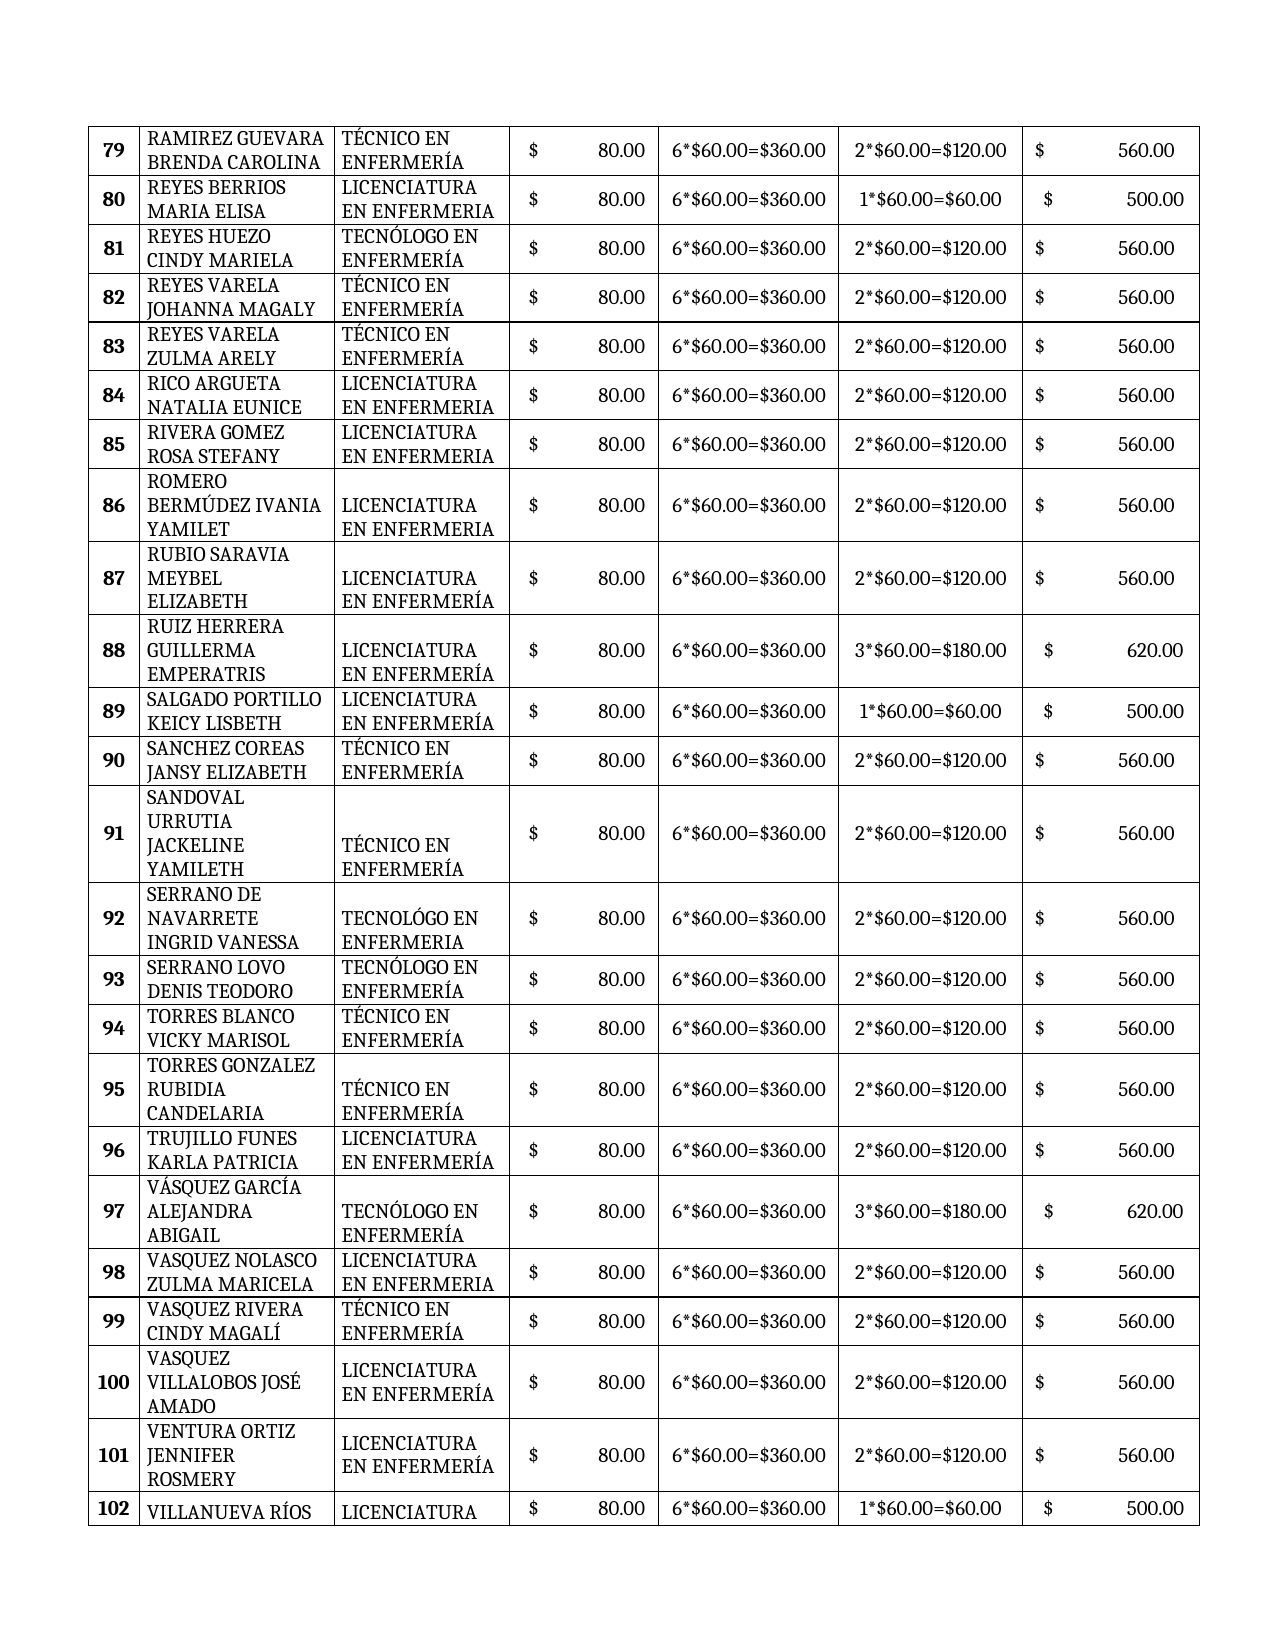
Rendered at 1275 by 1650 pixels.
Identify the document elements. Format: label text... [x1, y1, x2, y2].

table_cell TÉCNICO EN ENFERMERÍA [335, 786, 509, 882]
table_cell 6*$60.00=$360.00 [659, 225, 838, 272]
table_cell LICENCIATURA EN ENFERMERIA [335, 469, 509, 541]
table_cell $ 80.00 [510, 274, 658, 321]
table_cell ROMERO BERMÚDEZ IVANIA YAMILET [140, 469, 334, 541]
table_cell REYES VARELA JOHANNA MAGALY [140, 274, 334, 321]
table_cell 84 [89, 371, 139, 419]
table_cell RICO ARGUETA NATALIA EUNICE [140, 371, 334, 419]
table_cell TECNÓLOGO EN ENFERMERÍA [335, 1176, 509, 1247]
table_cell 3*$60.00=$180.00 [839, 1176, 1022, 1247]
table_cell 89 [89, 688, 139, 736]
table_cell $ 560.00 [1023, 1298, 1199, 1345]
table_cell TORRES GONZALEZ RUBIDIA CANDELARIA [140, 1054, 334, 1126]
table_cell TÉCNICO EN ENFERMERÍA [335, 1054, 509, 1126]
table_cell 2*$60.00=$120.00 [839, 1419, 1022, 1491]
table_cell TÉCNICO EN ENFERMERÍA [335, 127, 509, 174]
table_cell 100 [89, 1346, 139, 1418]
table_cell $ 560.00 [1023, 956, 1199, 1004]
table_cell TÉCNICO EN ENFERMERÍA [335, 1298, 509, 1345]
table_cell TÉCNICO EN ENFERMERÍA [335, 1005, 509, 1053]
table_cell LICENCIATURA EN ENFERMERÍA [335, 615, 509, 687]
table_cell 2*$60.00=$120.00 [839, 371, 1022, 419]
table_cell $ 560.00 [1023, 1346, 1199, 1418]
table_cell 93 [89, 956, 139, 1004]
table_cell 90 [89, 737, 139, 785]
table_cell 2*$60.00=$120.00 [839, 1005, 1022, 1053]
table_cell $ 80.00 [510, 420, 658, 468]
table_cell REYES HUEZO CINDY MARIELA [140, 225, 334, 272]
table_cell 6*$60.00=$360.00 [659, 371, 838, 419]
table_cell $ 500.00 [1023, 688, 1199, 736]
table_cell $ 560.00 [1023, 469, 1199, 541]
table_cell 6*$60.00=$360.00 [659, 737, 838, 785]
table_cell 98 [89, 1249, 139, 1296]
table_cell $ 80.00 [510, 176, 658, 223]
table_cell $ 560.00 [1023, 274, 1199, 321]
table_cell $ 500.00 [1023, 176, 1199, 223]
table_cell $ 80.00 [510, 1298, 658, 1345]
table_cell 83 [89, 323, 139, 370]
table_cell 80 [89, 176, 139, 223]
table_cell $ 560.00 [1023, 1005, 1199, 1053]
table_cell LICENCIATURA EN ENFERMERIA [335, 420, 509, 468]
table_cell $ 560.00 [1023, 1054, 1199, 1126]
table_cell $ 560.00 [1023, 323, 1199, 370]
table_cell RIVERA GOMEZ ROSA STEFANY [140, 420, 334, 468]
table_cell $ 80.00 [510, 883, 658, 955]
table_cell 2*$60.00=$120.00 [839, 542, 1022, 614]
table_cell $ 560.00 [1023, 1127, 1199, 1174]
table_cell LICENCIATURA EN ENFERMERÍA [335, 1346, 509, 1418]
table_cell $ 80.00 [510, 786, 658, 882]
table_cell REYES BERRIOS MARIA ELISA [140, 176, 334, 223]
table_cell 2*$60.00=$120.00 [839, 420, 1022, 468]
table_cell $ 80.00 [510, 1176, 658, 1247]
table_cell 6*$60.00=$360.00 [659, 1298, 838, 1345]
table_cell LICENCIATURA EN ENFERMERÍA [335, 688, 509, 736]
table_cell $ 620.00 [1023, 1176, 1199, 1247]
table_cell TECNOLÓGO EN ENFERMERIA [335, 883, 509, 955]
table_cell 3*$60.00=$180.00 [839, 615, 1022, 687]
table_cell 2*$60.00=$120.00 [839, 1127, 1022, 1174]
table_cell $ 80.00 [510, 1005, 658, 1053]
table_cell TÉCNICO EN ENFERMERÍA [335, 274, 509, 321]
table_cell 99 [89, 1298, 139, 1345]
table_cell 6*$60.00=$360.00 [659, 1346, 838, 1418]
table_cell VASQUEZ VILLALOBOS JOSÉ AMADO [140, 1346, 334, 1418]
table_cell 85 [89, 420, 139, 468]
table_cell $ 80.00 [510, 225, 658, 272]
table_cell 6*$60.00=$360.00 [659, 688, 838, 736]
table_cell LICENCIATURA EN ENFERMERÍA [335, 1127, 509, 1174]
table_cell $ 560.00 [1023, 371, 1199, 419]
table_cell $ 560.00 [1023, 542, 1199, 614]
table_cell 94 [89, 1005, 139, 1053]
table_cell $ 560.00 [1023, 786, 1199, 882]
table_cell 101 [89, 1419, 139, 1491]
table_cell SANDOVAL URRUTIA JACKELINE YAMILETH [140, 786, 334, 882]
table_cell $ 80.00 [510, 1249, 658, 1296]
table_cell TECNÓLOGO EN ENFERMERÍA [335, 225, 509, 272]
table_cell $ 560.00 [1023, 127, 1199, 174]
table_cell 1*$60.00=$60.00 [839, 1492, 1022, 1525]
table_cell $ 560.00 [1023, 883, 1199, 955]
table_cell 6*$60.00=$360.00 [659, 420, 838, 468]
table_cell 86 [89, 469, 139, 541]
table_cell RUIZ HERRERA GUILLERMA EMPERATRIS [140, 615, 334, 687]
table_cell 6*$60.00=$360.00 [659, 1127, 838, 1174]
table_cell 6*$60.00=$360.00 [659, 883, 838, 955]
table_cell $ 620.00 [1023, 615, 1199, 687]
table_cell 2*$60.00=$120.00 [839, 1249, 1022, 1296]
table_cell LICENCIATURA EN ENFERMERIA [335, 176, 509, 223]
table_cell 6*$60.00=$360.00 [659, 1054, 838, 1126]
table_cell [335, 1492, 509, 1525]
table_cell 97 [89, 1176, 139, 1247]
table_cell $ 560.00 [1023, 1419, 1199, 1491]
table_cell 2*$60.00=$120.00 [839, 323, 1022, 370]
table_cell 6*$60.00=$360.00 [659, 615, 838, 687]
table_cell VASQUEZ NOLASCO ZULMA MARICELA [140, 1249, 334, 1296]
table_cell RAMIREZ GUEVARA BRENDA CAROLINA [140, 127, 334, 174]
table_cell SERRANO LOVO DENIS TEODORO [140, 956, 334, 1004]
table_cell $ 80.00 [510, 1127, 658, 1174]
table_cell VÁSQUEZ GARCÍA ALEJANDRA ABIGAIL [140, 1176, 334, 1247]
table_cell $ 560.00 [1023, 420, 1199, 468]
table_cell 6*$60.00=$360.00 [659, 469, 838, 541]
table_cell $ 80.00 [510, 542, 658, 614]
table_cell LICENCIATURA EN ENFERMERIA [335, 371, 509, 419]
table_cell 6*$60.00=$360.00 [659, 542, 838, 614]
table_cell 6*$60.00=$360.00 [659, 1176, 838, 1247]
table_cell 79 [89, 127, 139, 174]
table_cell 2*$60.00=$120.00 [839, 786, 1022, 882]
table_cell 2*$60.00=$120.00 [839, 956, 1022, 1004]
table_cell $ 80.00 [510, 688, 658, 736]
table_cell 2*$60.00=$120.00 [839, 1298, 1022, 1345]
table_cell $ 80.00 [510, 1054, 658, 1126]
table_cell 2*$60.00=$120.00 [839, 274, 1022, 321]
table_cell 6*$60.00=$360.00 [659, 1249, 838, 1296]
table_cell 102 [89, 1492, 139, 1525]
table_cell TORRES BLANCO VICKY MARISOL [140, 1005, 334, 1053]
table_cell 96 [89, 1127, 139, 1174]
table_cell 2*$60.00=$120.00 [839, 469, 1022, 541]
table_cell SANCHEZ COREAS JANSY ELIZABETH [140, 737, 334, 785]
table_cell TRUJILLO FUNES KARLA PATRICIA [140, 1127, 334, 1174]
table_cell 6*$60.00=$360.00 [659, 1419, 838, 1491]
table_cell 6*$60.00=$360.00 [659, 786, 838, 882]
table_cell 6*$60.00=$360.00 [659, 176, 838, 223]
table_cell LICENCIATURA EN ENFERMERÍA [335, 542, 509, 614]
table_cell 6*$60.00=$360.00 [659, 1492, 838, 1525]
table_cell LICENCIATURA EN ENFERMERÍA [335, 1419, 509, 1491]
table_cell $ 560.00 [1023, 225, 1199, 272]
table_cell TÉCNICO EN ENFERMERÍA [335, 323, 509, 370]
table_cell $ 80.00 [510, 127, 658, 174]
table_cell 2*$60.00=$120.00 [839, 225, 1022, 272]
table_cell $ 500.00 [1023, 1492, 1199, 1525]
table_cell $ 80.00 [510, 1492, 658, 1525]
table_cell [140, 1492, 334, 1525]
table_cell 6*$60.00=$360.00 [659, 274, 838, 321]
table_cell 6*$60.00=$360.00 [659, 127, 838, 174]
table_cell SALGADO PORTILLO KEICY LISBETH [140, 688, 334, 736]
table_cell 1*$60.00=$60.00 [839, 176, 1022, 223]
table_cell 88 [89, 615, 139, 687]
table_cell 87 [89, 542, 139, 614]
table_cell REYES VARELA ZULMA ARELY [140, 323, 334, 370]
table_cell $ 80.00 [510, 956, 658, 1004]
table_cell 2*$60.00=$120.00 [839, 1346, 1022, 1418]
table_cell 2*$60.00=$120.00 [839, 127, 1022, 174]
table_cell 2*$60.00=$120.00 [839, 737, 1022, 785]
table_cell $ 560.00 [1023, 737, 1199, 785]
table_cell SERRANO DE NAVARRETE INGRID VANESSA [140, 883, 334, 955]
table_cell TÉCNICO EN ENFERMERÍA [335, 737, 509, 785]
table_cell 82 [89, 274, 139, 321]
table_cell VENTURA ORTIZ JENNIFER ROSMERY [140, 1419, 334, 1491]
table_cell $ 80.00 [510, 1346, 658, 1418]
table_cell 92 [89, 883, 139, 955]
table_cell 81 [89, 225, 139, 272]
table_cell $ 80.00 [510, 371, 658, 419]
table_cell 95 [89, 1054, 139, 1126]
table_cell LICENCIATURA EN ENFERMERIA [335, 1249, 509, 1296]
table_cell RUBIO SARAVIA MEYBEL ELIZABETH [140, 542, 334, 614]
table_cell 1*$60.00=$60.00 [839, 688, 1022, 736]
table_cell 6*$60.00=$360.00 [659, 1005, 838, 1053]
table_cell VASQUEZ RIVERA CINDY MAGALÍ [140, 1298, 334, 1345]
table_cell TECNÓLOGO EN ENFERMERÍA [335, 956, 509, 1004]
table_cell 6*$60.00=$360.00 [659, 323, 838, 370]
table_cell 2*$60.00=$120.00 [839, 883, 1022, 955]
table_cell $ 80.00 [510, 737, 658, 785]
table_cell $ 80.00 [510, 1419, 658, 1491]
table_cell 91 [89, 786, 139, 882]
table_cell $ 80.00 [510, 615, 658, 687]
table_cell 2*$60.00=$120.00 [839, 1054, 1022, 1126]
table_cell $ 80.00 [510, 469, 658, 541]
table_cell 6*$60.00=$360.00 [659, 956, 838, 1004]
table_cell $ 560.00 [1023, 1249, 1199, 1296]
table_cell $ 80.00 [510, 323, 658, 370]
